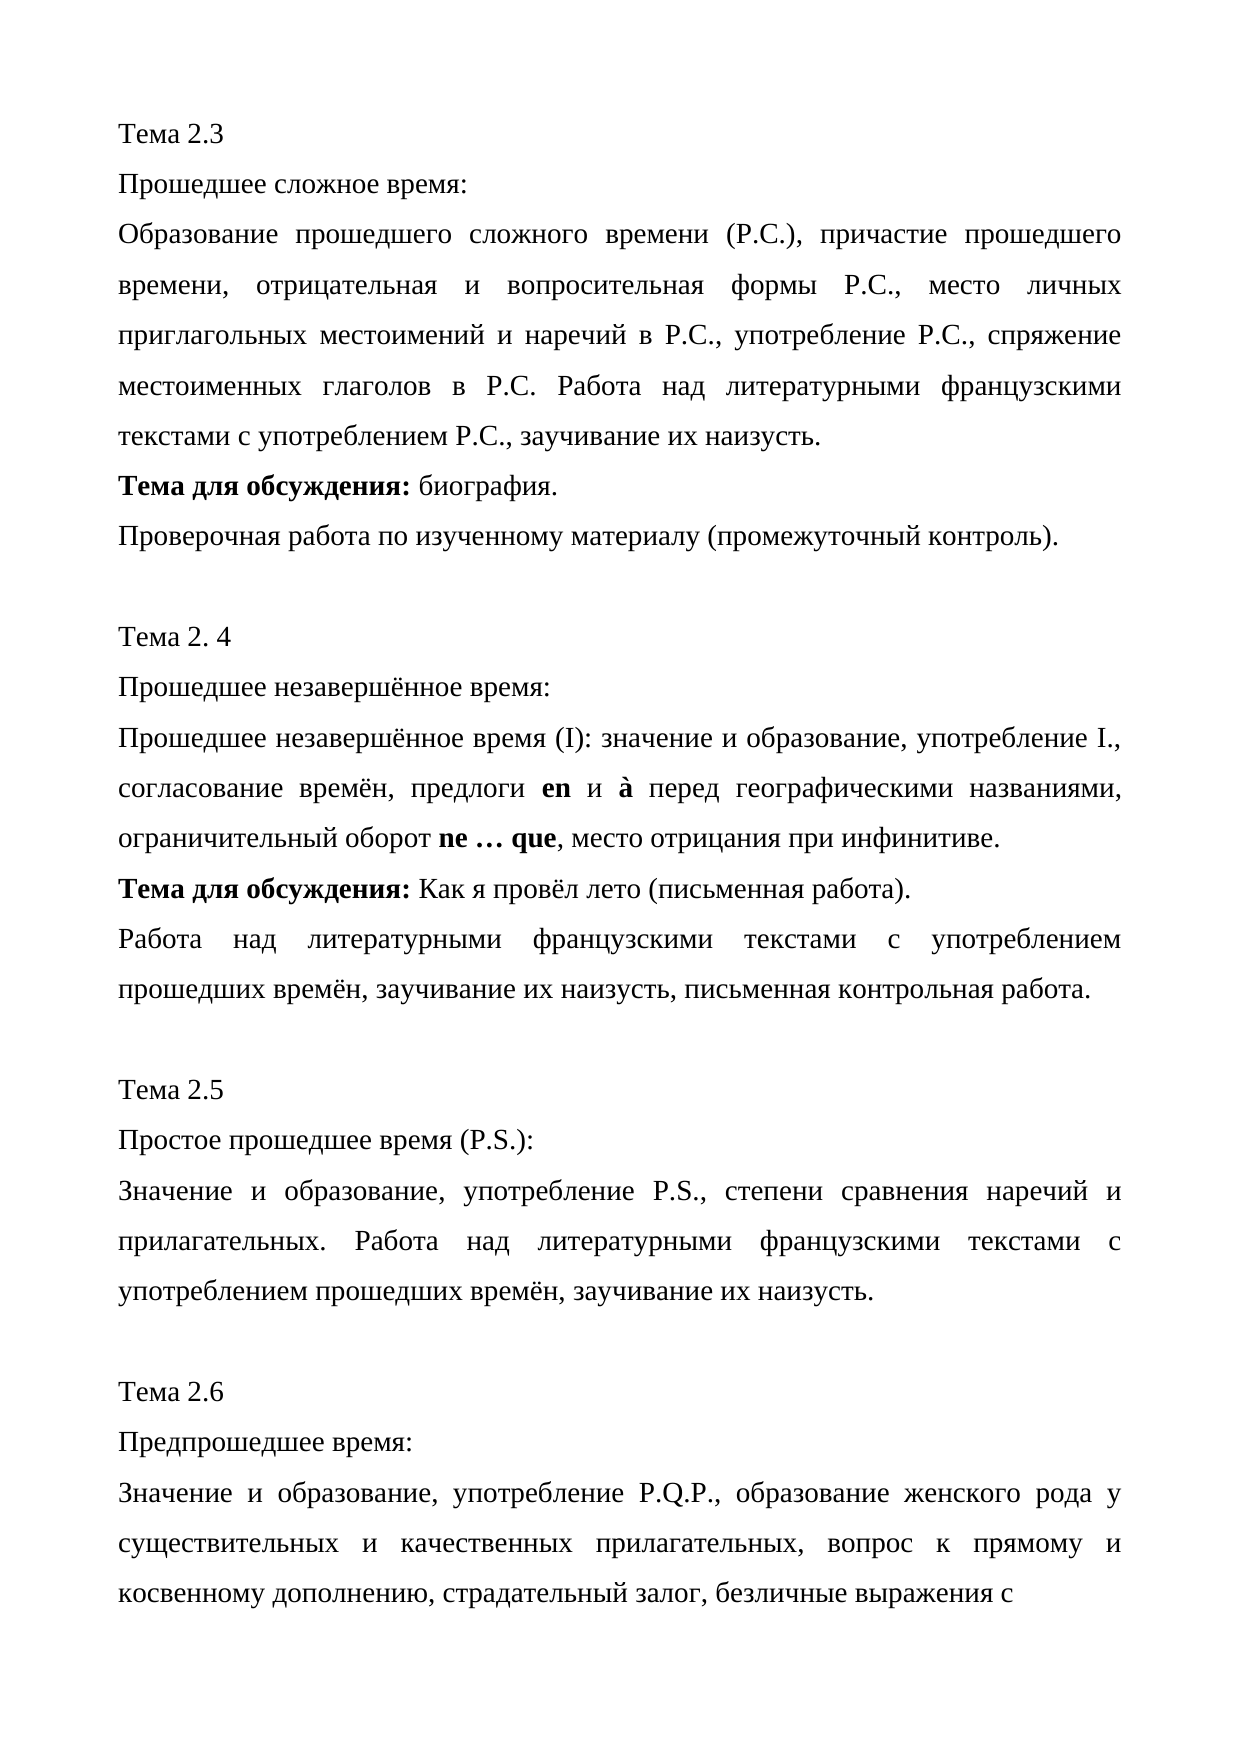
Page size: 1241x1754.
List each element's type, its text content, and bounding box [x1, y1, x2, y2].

text Тема 2.3 [118, 116, 1148, 149]
text Тема 2.6 [118, 1374, 1148, 1407]
text Значение и образование, употребление P.S., степени сравнения наречий и прилагательных. Работа над литературными французскими текстами с употреблением прошедших времён, заучивание их наизусть. [118, 1173, 1122, 1307]
text Тема 2. 4 [118, 619, 1148, 653]
text Тема для обсуждения: биография. [118, 468, 1148, 502]
text Тема для обсуждения: Как я провёл лето (письменная работа). [118, 871, 1148, 904]
text Значение и образование, употребление P.Q.P., образование женского рода у существительных и качественных прилагательных, вопрос к прямому и косвенному дополнению, страдательный залог, безличные выражения с [118, 1475, 1122, 1609]
text Тема 2.5 [118, 1072, 1148, 1106]
text Работа над литературными французскими текстами с употреблением прошедших времён, заучивание их наизусть, письменная контрольная работа. [118, 921, 1122, 1005]
text Прошедшее незавершённое время (I): значение и образование, употребление I., согласование времён, предлоги en и à перед географическими названиями, ограничительный оборот ne … que, место отрицания при инфинитиве. [118, 720, 1122, 854]
text Образование прошедшего сложного времени (P.C.), причастие прошедшего времени, отрицательная и вопросительная формы Р.С., место личных приглагольных местоимений и наречий в Р.С., употребление Р.C., спряжение местоименных глаголов в P.C. Работа над литературными французскими текстами с употреблением P.C., заучивание их наизусть. [118, 217, 1123, 451]
text Предпрошедшее время: [118, 1424, 1148, 1458]
text Прошедшее незавершённое время: [118, 669, 1148, 703]
text Проверочная работа по изученному материалу (промежуточный контроль). [118, 518, 1148, 552]
text Прошедшее сложное время: [118, 166, 1148, 200]
text Простое прошедшее время (P.S.): [118, 1122, 1148, 1156]
